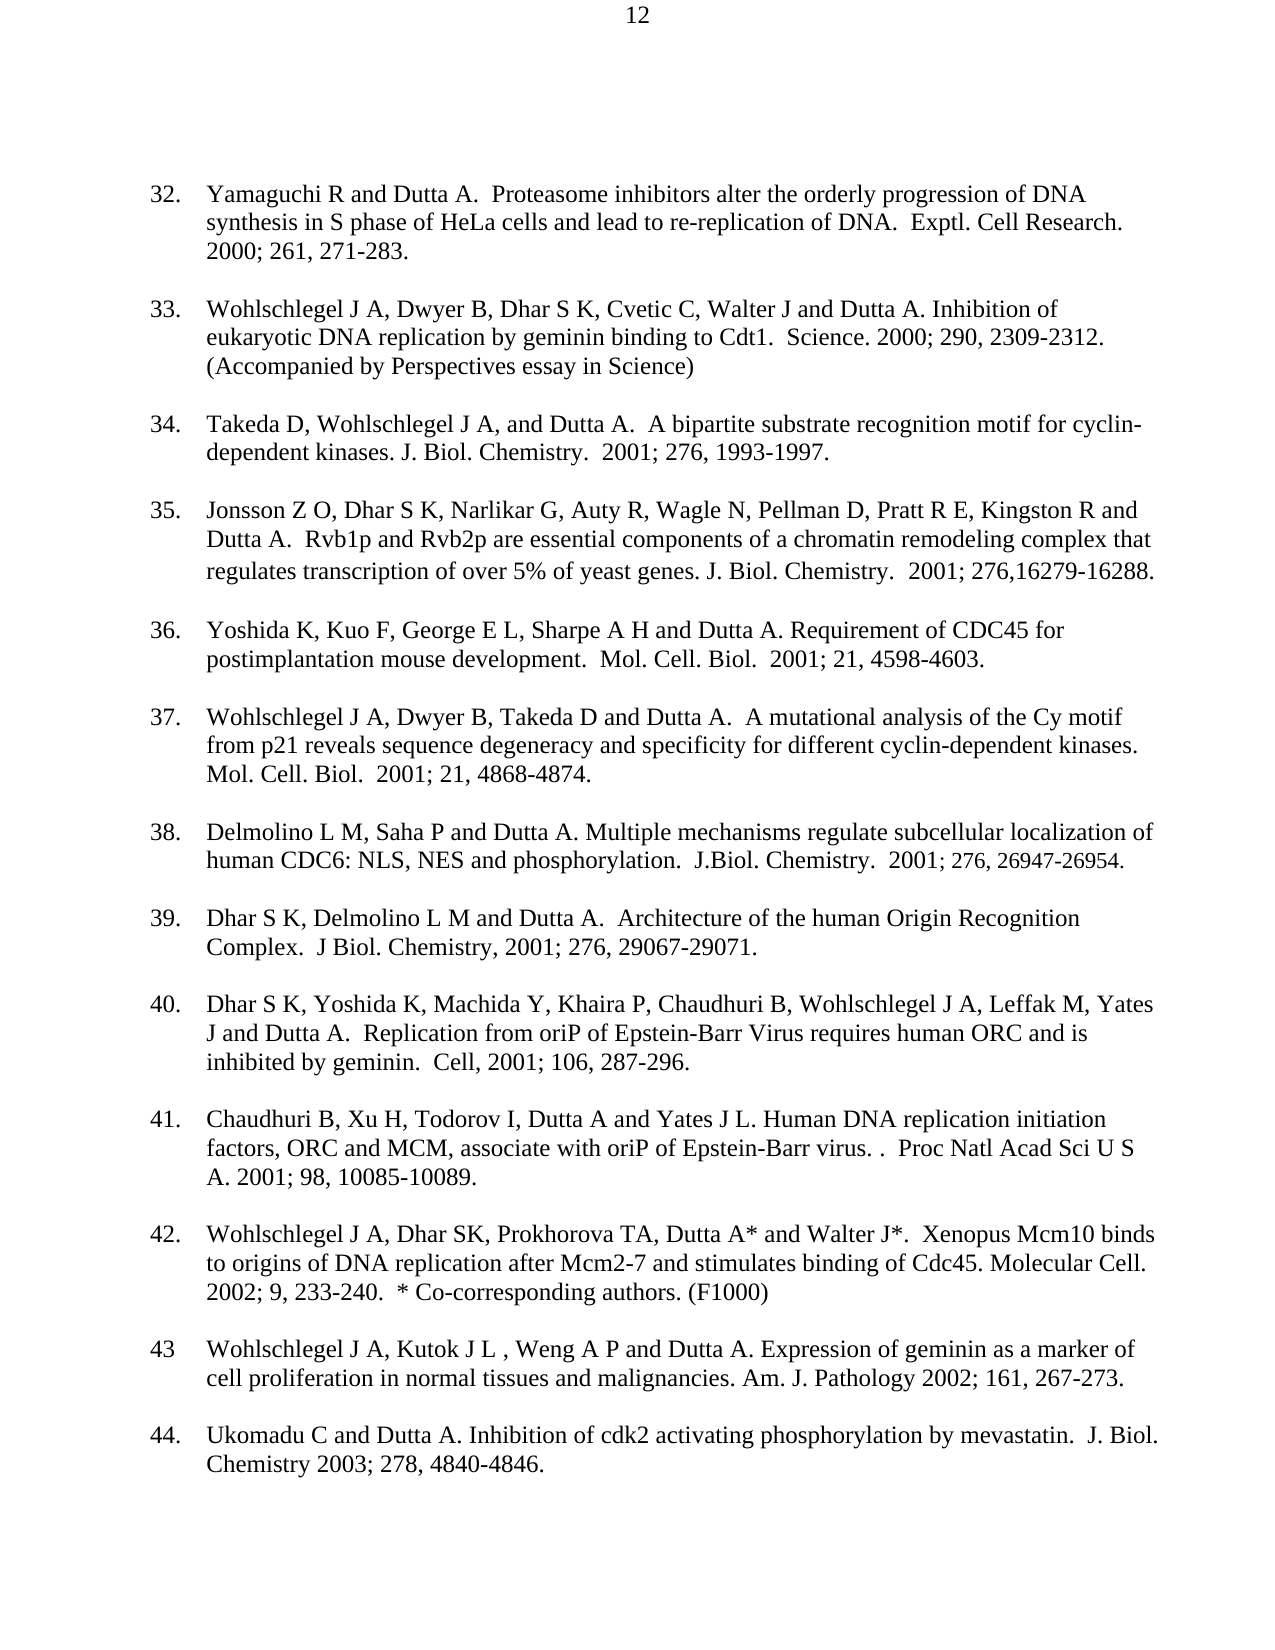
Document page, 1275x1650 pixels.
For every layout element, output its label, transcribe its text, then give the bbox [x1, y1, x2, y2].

text 41. Chaudhuri B, Xu H, Todorov I, Dutta A and Yates J L. Human DNA replication initiation factors, ORC and MCM, associate with oriP of Epstein-Barr virus. . Proc Natl Acad Sci U S A. 2001; 98, 10085-10089. [150, 1104, 1162, 1190]
text 36. Yoshida K, Kuo F, George E L, Sharpe A H and Dutta A. Requirement of CDC45 for postimplantation mouse development. Mol. Cell. Biol. 2001; 21, 4598-4603. [150, 615, 1162, 673]
text 40. Dhar S K, Yoshida K, Machida Y, Khaira P, Chaudhuri B, Wohlschlegel J A, Leffak M, Yates J and Dutta A. Replication from oriP of Epstein-Barr Virus requires human ORC and is inhibited by geminin. Cell, 2001; 106, 287-296. [150, 989, 1162, 1075]
text 32. Yamaguchi R and Dutta A. Proteasome inhibitors alter the orderly progression of DNA synthesis in S phase of HeLa cells and lead to re-replication of DNA. Exptl. Cell Research. 2000; 261, 271-283. [150, 179, 1162, 265]
text 44. Ukomadu C and Dutta A. Inhibition of cdk2 activating phosphorylation by mevastatin. J. Biol. Chemistry 2003; 278, 4840-4846. [150, 1420, 1162, 1478]
text 33. Wohlschlegel J A, Dwyer B, Dhar S K, Cvetic C, Walter J and Dutta A. Inhibition of eukaryotic DNA replication by geminin binding to Cdt1. Science. 2000; 290, 2309-2312. (Accompanied by Perspectives essay in Science) [150, 294, 1162, 380]
text 34. Takeda D, Wohlschlegel J A, and Dutta A. A bipartite substrate recognition motif for cyclin-dependent kinases. J. Biol. Chemistry. 2001; 276, 1993-1997. [150, 409, 1162, 466]
text 38. Delmolino L M, Saha P and Dutta A. Multiple mechanisms regulate subcellular localization of human CDC6: NLS, NES and phosphorylation. J.Biol. Chemistry. 2001; 276, 26947-26954. [150, 817, 1162, 874]
text 42. Wohlschlegel J A, Dhar SK, Prokhorova TA, Dutta A* and Walter J*. Xenopus Mcm10 binds to origins of DNA replication after Mcm2-7 and stimulates binding of Cdc45. Molecular Cell. 2002; 9, 233-240. * Co-corresponding authors. (F1000) [150, 1219, 1162, 1305]
text 43 Wohlschlegel J A, Kutok J L , Weng A P and Dutta A. Expression of geminin as a marker of cell proliferation in normal tissues and malignancies. Am. J. Pathology 2002; 161, 267-273. [150, 1334, 1162, 1392]
text 37. Wohlschlegel J A, Dwyer B, Takeda D and Dutta A. A mutational analysis of the Cy motif from p21 reveals sequence degeneracy and specificity for different cyclin-dependent kinases. Mol. Cell. Biol. 2001; 21, 4868-4874. [150, 702, 1162, 788]
text 39. Dhar S K, Delmolino L M and Dutta A. Architecture of the human Origin Recognition Complex. J Biol. Chemistry, 2001; 276, 29067-29071. [150, 903, 1162, 960]
text 35. Jonsson Z O, Dhar S K, Narlikar G, Auty R, Wagle N, Pellman D, Pratt R E, Kingston R and Dutta A. Rvb1p and Rvb2p are essential components of a chromatin remodeling complex that regulates transcription of over 5% of yeast genes. J. Biol. Chemistry. 2001; 276,16279-16288. [150, 495, 1162, 587]
